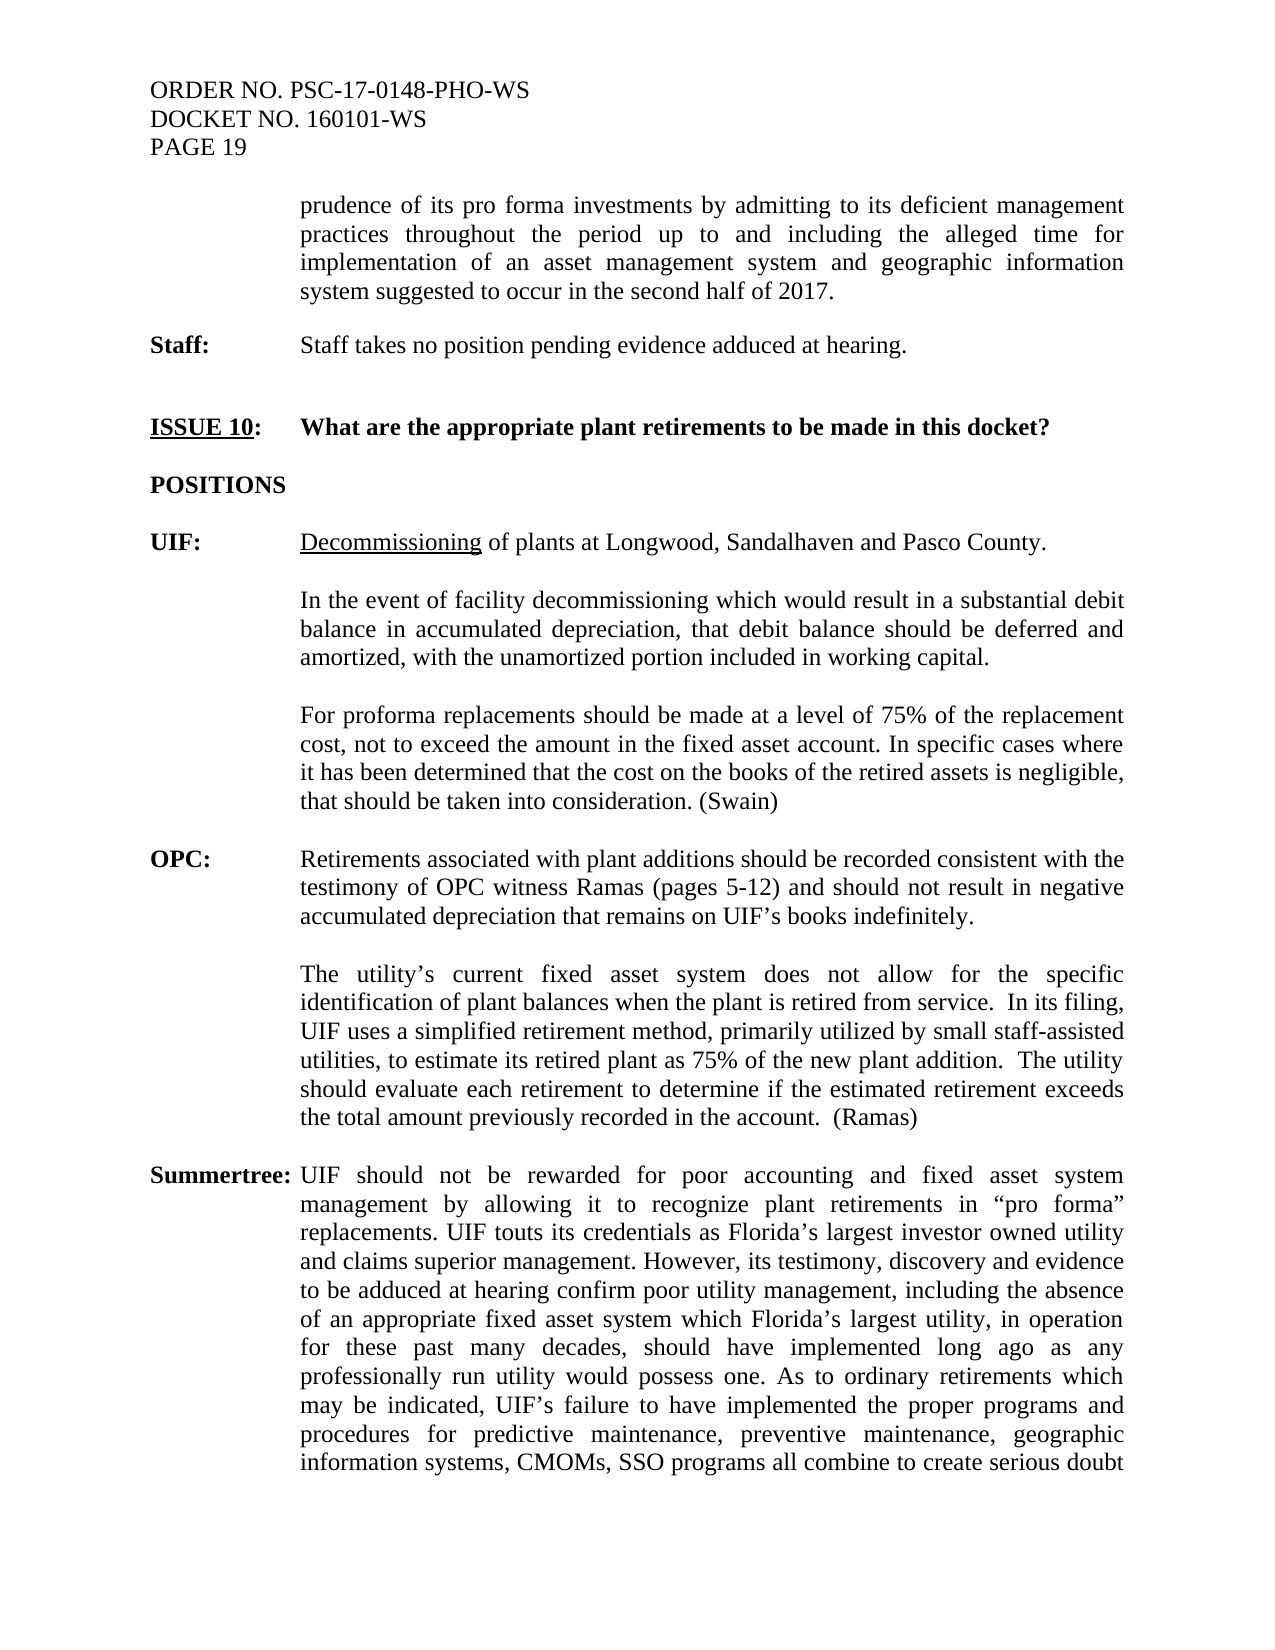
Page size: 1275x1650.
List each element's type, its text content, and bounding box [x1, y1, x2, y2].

text For proforma replacements should be made at a level of 75% of the replacement cost, not to exceed the amount in the fixed asset account. In specific cases where it has been determined that the cost on the books of the retired assets is negligible, that should be taken into consideration. (Swain) [150, 700, 1125, 815]
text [150, 1160, 1125, 1476]
text In the event of facility decommissioning which would result in a substantial debit balance in accumulated depreciation, that debit balance should be deferred and amortized, with the unamortized portion included in working capital. [150, 585, 1125, 671]
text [150, 190, 1125, 305]
text POSITIONS [150, 470, 1125, 499]
text The utility’s current fixed asset system does not allow for the specific identification of plant balances when the plant is retired from service. In its filing, UIF uses a simplified retirement method, primarily utilized by small staff-assisted utilities, to estimate its retired plant as 75% of the new plant addition. The utility should evaluate each retirement to determine if the estimated retirement exceeds the total amount previously recorded in the account. (Ramas) [300, 959, 1125, 1131]
text UIF: Decommissioning of plants at Longwood, Sandalhaven and Pasco County. [150, 527, 1125, 556]
text Staff: Staff takes no position pending evidence adduced at hearing. [150, 330, 1125, 359]
text OPC: Retirements associated with plant additions should be recorded consistent with the testimony of OPC witness Ramas (pages 5-12) and should not result in negative accumulated depreciation that remains on UIF’s books indefinitely. [150, 844, 1125, 930]
text ISSUE 10: What are the appropriate plant retirements to be made in this docket? [150, 412, 1125, 441]
